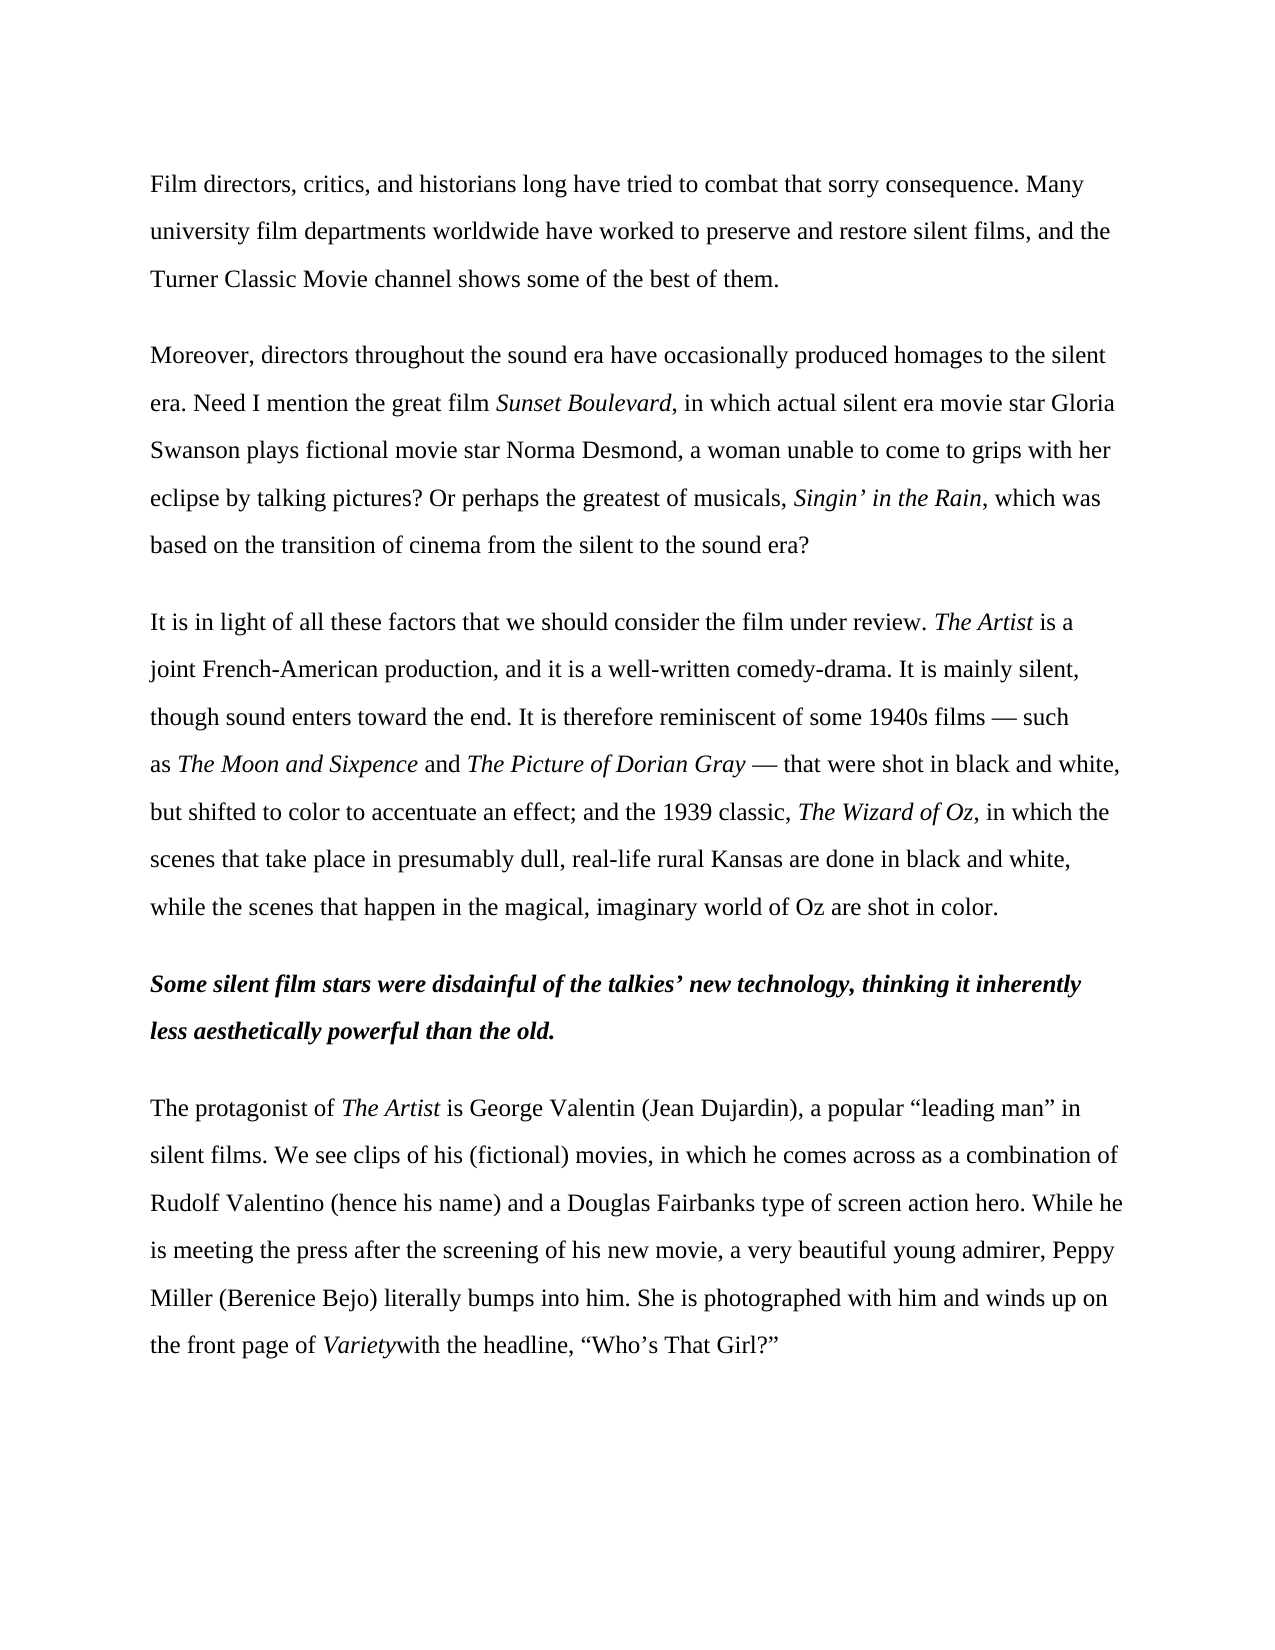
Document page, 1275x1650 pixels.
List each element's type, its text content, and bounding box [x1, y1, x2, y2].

text The protagonist of The Artist is George Valentin (Jean Dujardin), a popular “leading man” in silent films. We see clips of his (fictional) movies, in which he comes across as a combination of Rudolf Valentino (hence his name) and a Douglas Fairbanks type of screen action hero. While he is meeting the press after the screening of his new movie, a very beautiful young admirer, Peppy Miller (Berenice Bejo) literally bumps into him. She is photographed with him and winds up on the front page of Varietywith the headline, “Who’s That Girl?” [150, 1074, 1125, 1359]
text It is in light of all these factors that we should consider the film under review. The Artist is a joint French-American production, and it is a well-written comedy-drama. It is mainly silent, though sound enters toward the end. It is therefore reminiscent of some 1940s films — such as The Moon and Sixpence and The Picture of Dorian Gray — that were shot in black and white, but shifted to color to accentuate an effect; and the 1939 classic, The Wizard of Oz, in which the scenes that take place in presumably dull, real-life rural Kansas are done in black and white, while the scenes that happen in the magical, imaginary world of Oz are shot in color. [150, 588, 1125, 921]
text Moreover, directors throughout the sound era have occasionally produced homages to the silent era. Need I mention the great film Sunset Boulevard, in which actual silent era movie star Gloria Swanson plays fictional movie star Norma Desmond, a woman unable to come to grips with her eclipse by talking pictures? Or perhaps the greatest of musicals, Singin’ in the Rain, which was based on the transition of cinema from the silent to the sound era? [150, 322, 1125, 559]
text Some silent film stars were disdainful of the talkies’ new technology, thinking it inherently less aesthetically powerful than the old. [150, 950, 1125, 1045]
text Film directors, critics, and historians long have tried to combat that sorry consequence. Many university film departments worldwide have worked to preserve and restore silent films, and the Turner Classic Movie channel shows some of the best of them. [150, 150, 1125, 292]
